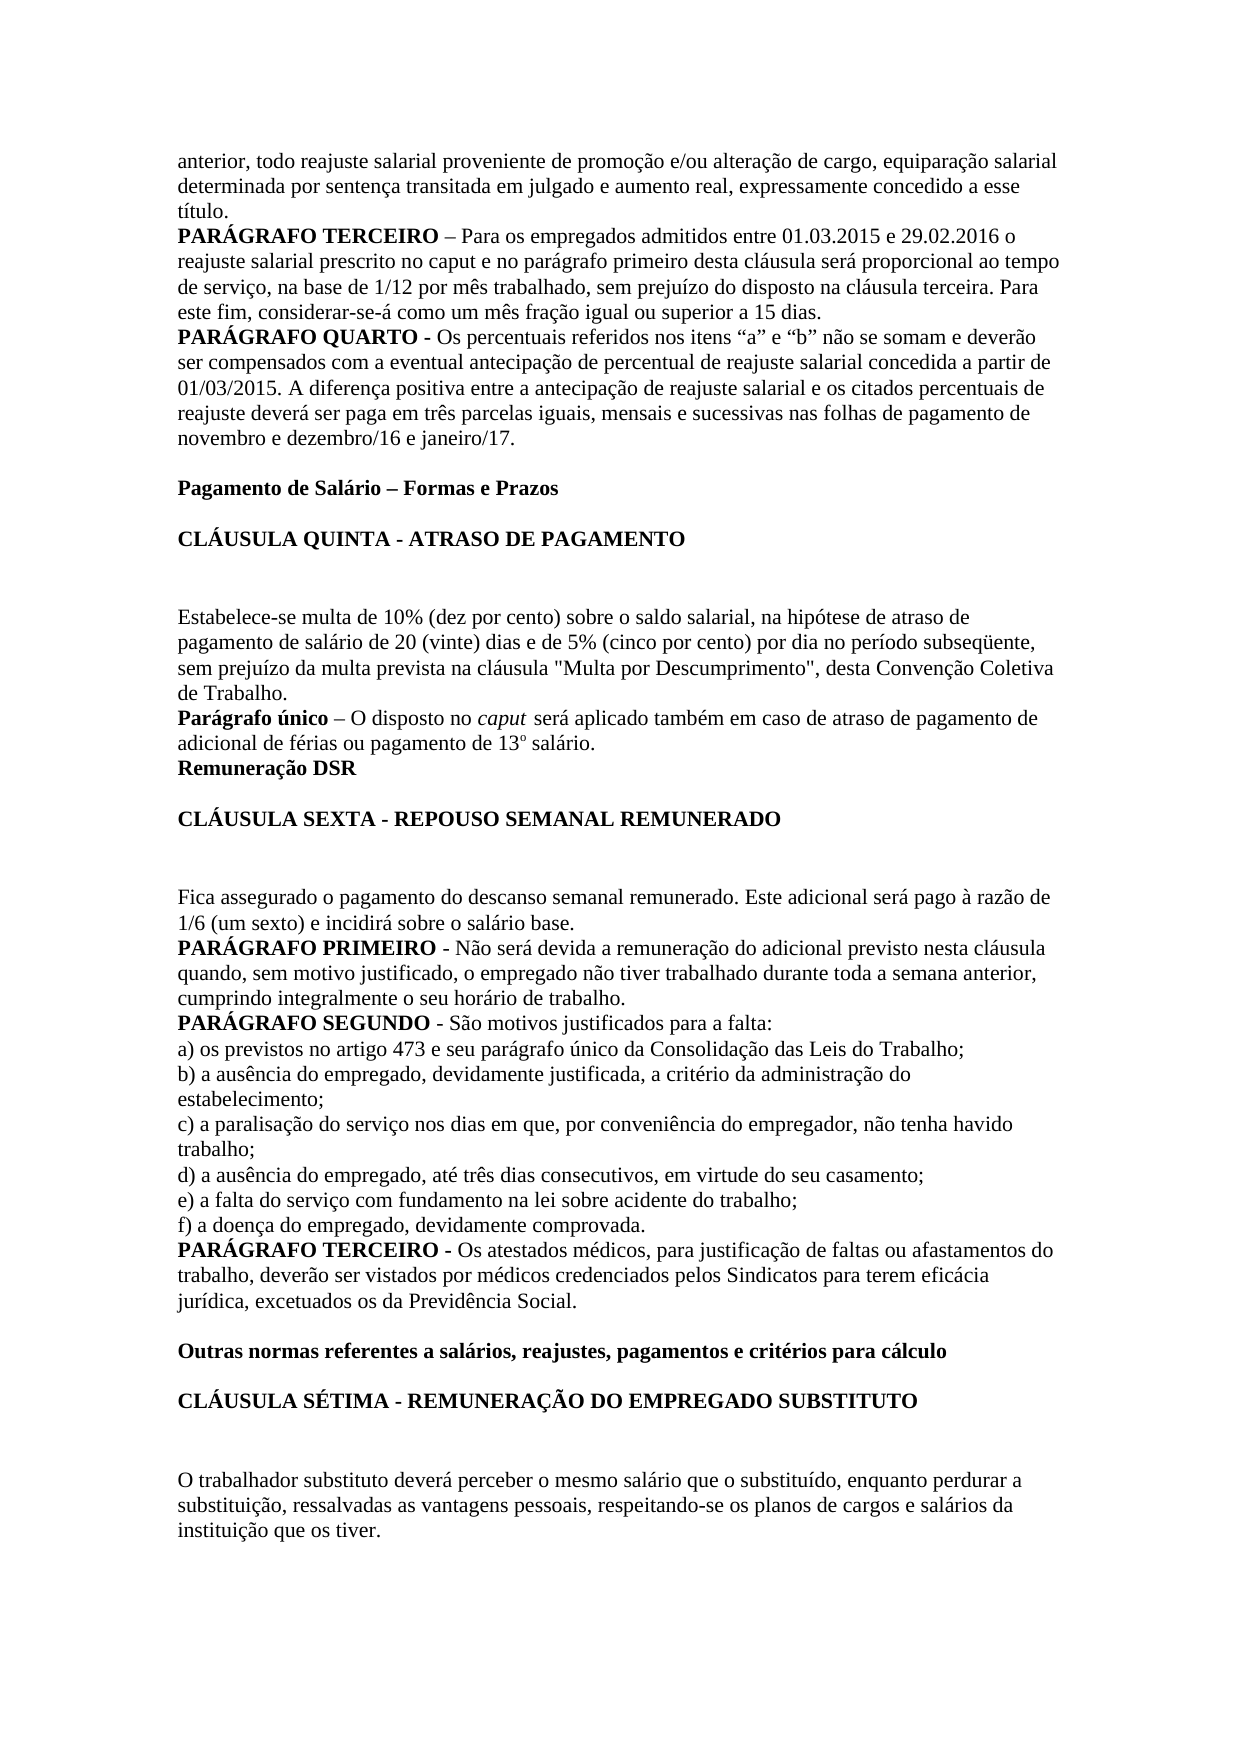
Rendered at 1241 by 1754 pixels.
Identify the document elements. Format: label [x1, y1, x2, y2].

table_cell [177, 148, 1063, 1593]
